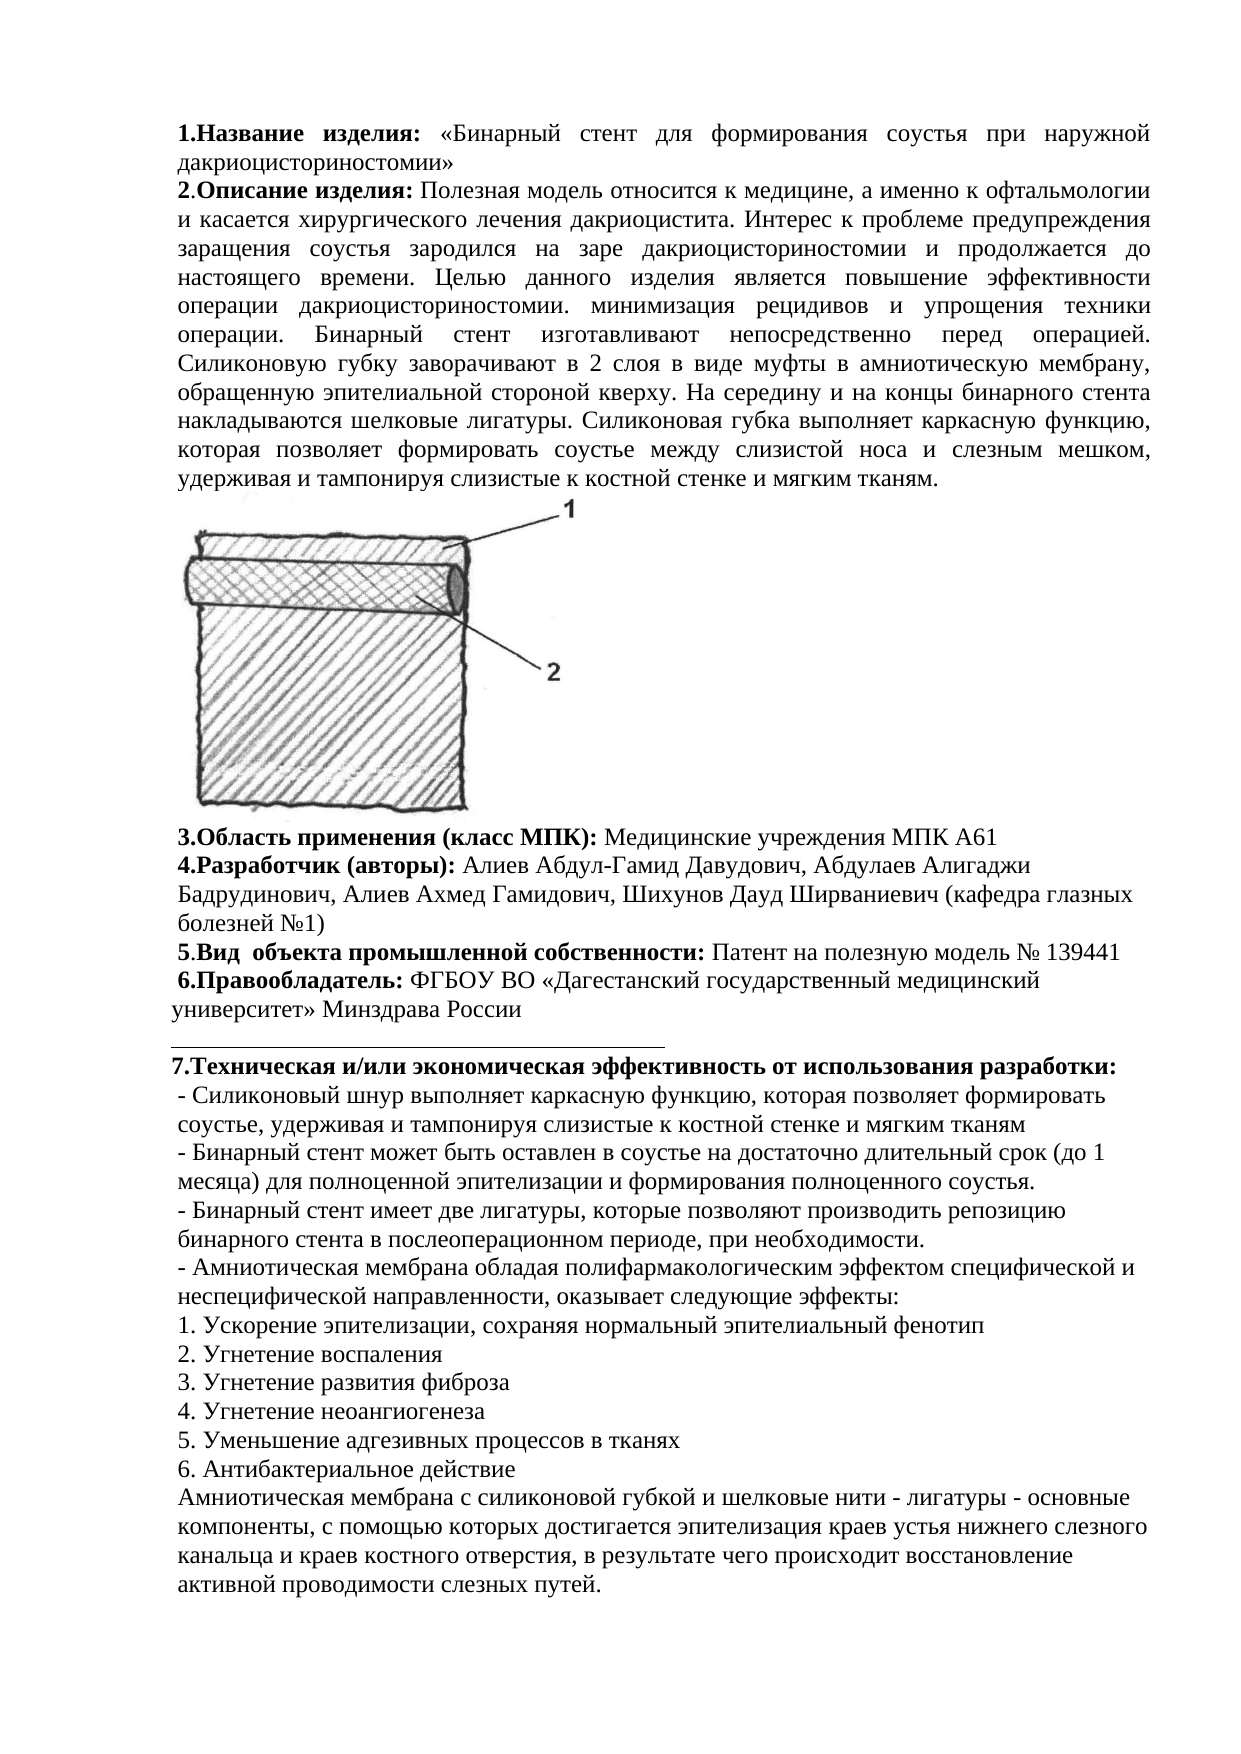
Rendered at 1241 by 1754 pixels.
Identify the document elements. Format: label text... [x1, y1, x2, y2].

text - Бинарный стент может быть оставлен в соустье на достаточно длительный срок (до 1 месяца) для полноценной эпителизации и формирования полноценного соустья. [177, 1137, 1152, 1195]
text 1.Название изделия: «Бинарный стент для формирования соустья при наружной дакриоцисториностомии» [177, 118, 1152, 176]
text - Силиконовый шнур выполняет каркасную функцию, которая позволяет формировать соустье, удерживая и тампонируя слизистые к костной стенке и мягким тканям [177, 1080, 1152, 1137]
text 4.Разработчик (авторы): Алиев Абдул-Гамид Давудович, Абдулаев Алигаджи Бадрудинович, Алиев Ахмед Гамидович, Шихунов Дауд Ширваниевич (кафедра глазных болезней №1) [177, 851, 1152, 937]
text 2. Угнетение воспаления [177, 1339, 1152, 1367]
text 3. Угнетение развития фиброза [177, 1367, 1152, 1396]
picture [177, 491, 583, 822]
text 4. Угнетение неоангиогенеза [177, 1396, 1152, 1425]
text - Бинарный стент имеет две лигатуры, которые позволяют производить репозицию бинарного стента в послеоперационном периоде, при необходимости. [177, 1195, 1152, 1252]
text 5. Уменьшение адгезивных процессов в тканях [177, 1425, 1152, 1454]
text - Амниотическая мембрана обладая полифармакологическим эффектом специфической и неспецифической направленности, оказывает следующие эффекты: [177, 1252, 1152, 1310]
text 6. Антибактериальное действие [177, 1454, 1152, 1482]
text 6.Правообладатель: ФГБОУ ВО «Дагестанский государственный медицинский университет» Минздрава России [171, 966, 1152, 1023]
text 5.Вид объекта промышленной собственности: Патент на полезную модель № 139441 [177, 937, 1152, 966]
text 3.Область применения (класс МПК): Медицинские учреждения МПК А61 [177, 822, 1152, 851]
text 7.Техническая и/или экономическая эффективность от использования разработки: [171, 1051, 1152, 1080]
text 1. Ускорение эпителизации, сохраняя нормальный эпителиальный фенотип [177, 1310, 1152, 1339]
text 2.Описание изделия: Полезная модель относится к медицине, а именно к офтальмологии и касается хирургического лечения дакриоцистита. Интерес к проблеме предупреждения заращения соустья зародился на заре дакриоцисториностомии и продолжается до настоящего времени. Целью данного изделия является повышение эффективности операции дакриоцисториностомии. минимизация рецидивов и упрощения техники операции. Бинарный стент изготавливают непосредственно перед операцией. Силиконовую губку заворачивают в 2 слоя в виде муфты в амниотическую мембрану, обращенную эпителиальной стороной кверху. На середину и на концы бинарного стента накладываются шелковые лигатуры. Силиконовая губка выполняет каркасную функцию, которая позволяет формировать соустье между слизистой носа и слезным мешком, удерживая и тампонируя слизистые к костной стенке и мягким тканям. [177, 176, 1152, 492]
text Амниотическая мембрана с силиконовой губкой и шелковые нити - лигатуры - основные компоненты, с помощью которых достигается эпителизация краев устья нижнего слезного канальца и краев костного отверстия, в результате чего происходит восстановление активной проводимости слезных путей. [177, 1482, 1152, 1597]
